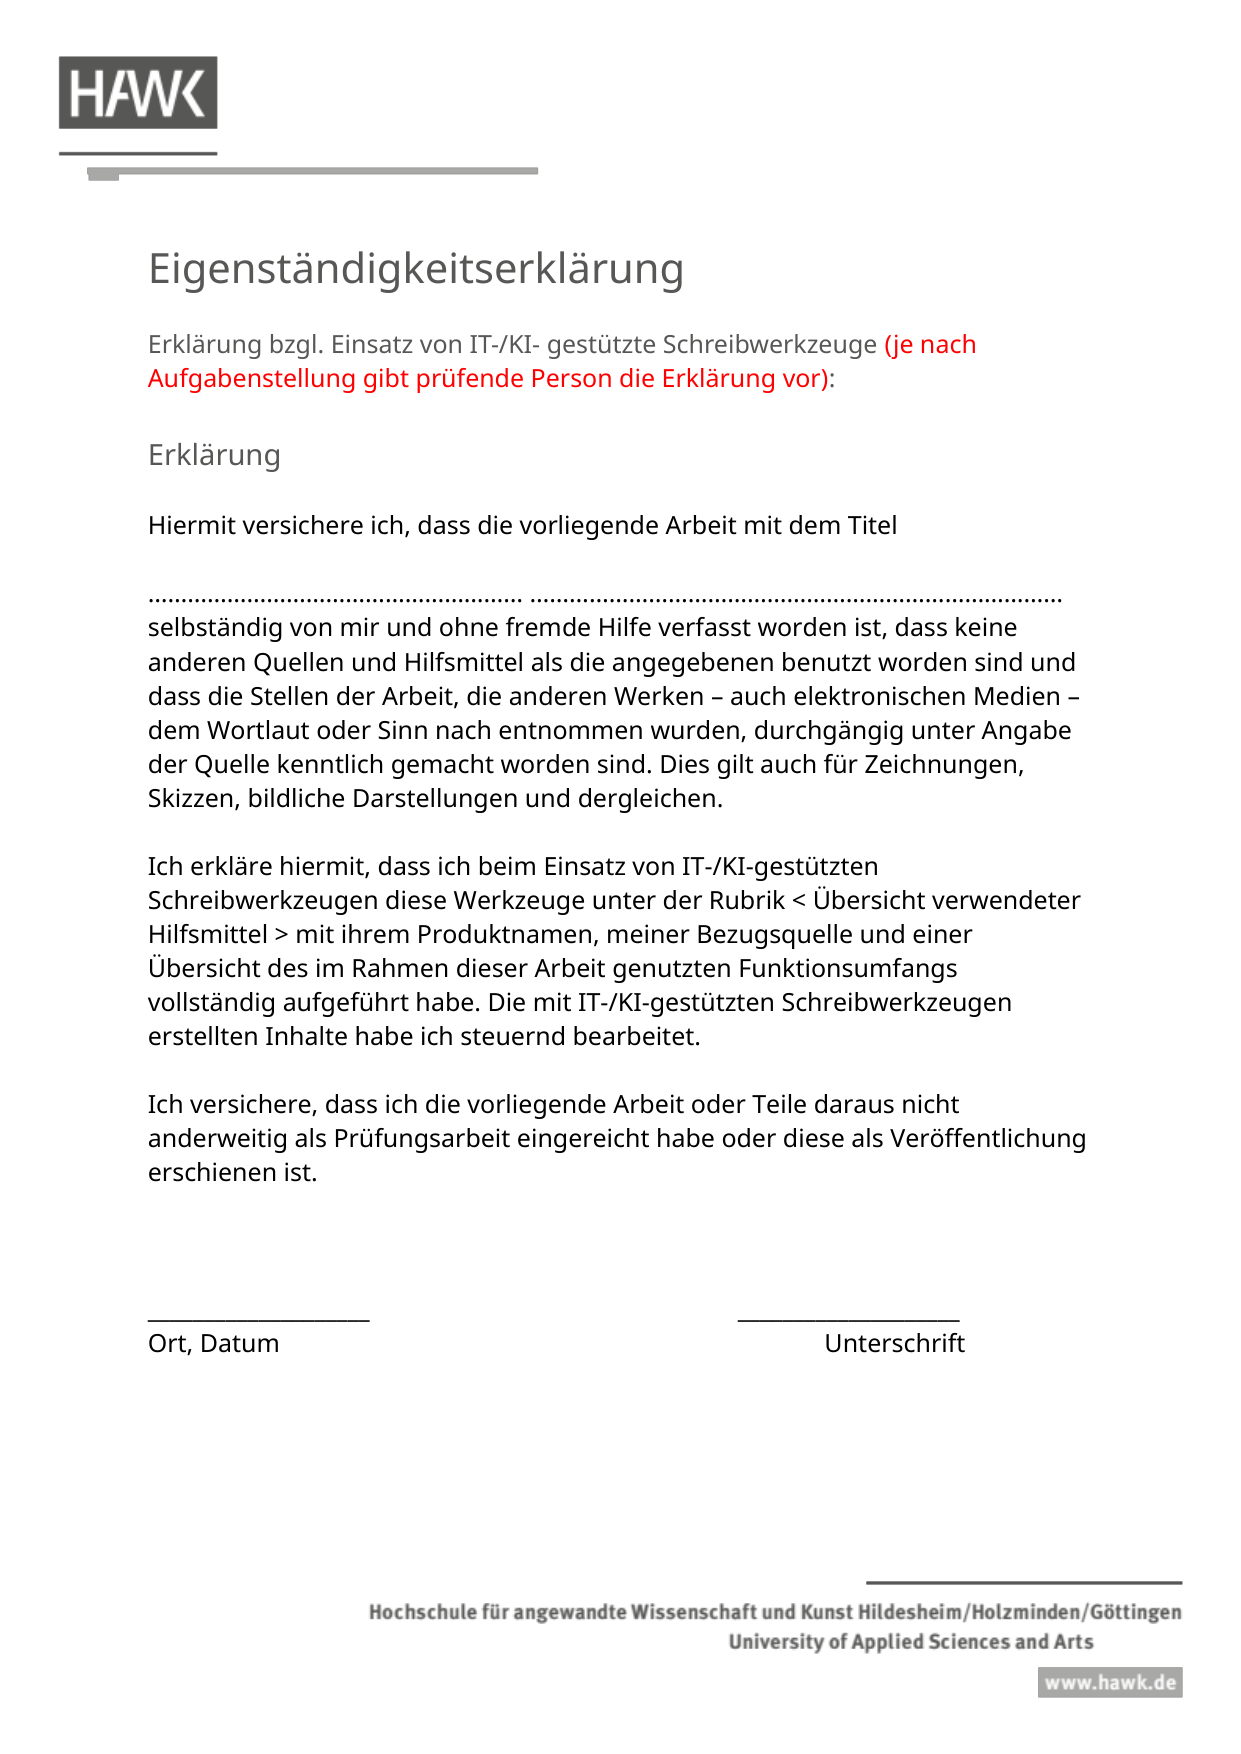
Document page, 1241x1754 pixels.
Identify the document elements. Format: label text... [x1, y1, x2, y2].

text Ich versichere, dass ich die vorliegende Arbeit oder Teile daraus nicht anderweitig als Prüfungsarbeit eingereicht habe oder diese als Veröffentlichung erschienen ist. [148, 1087, 1092, 1189]
text Eigenständigkeitserklärung [148, 236, 1092, 296]
text ………………………………………………… ……………………………………………………………………… selbständig von mir und ohne fremde Hilfe verfasst worden ist, dass keine anderen Quellen und Hilfsmittel als die angegebenen benutzt worden sind und dass die Stellen der Arbeit, die anderen Werken – auch elektronischen Medien – dem Wortlaut oder Sinn nach entnommen wurden, durchgängig unter Angabe der Quelle kenntlich gemacht worden sind. Dies gilt auch für Zeichnungen, Skizzen, bildliche Darstellungen und dergleichen. [148, 576, 1092, 814]
text Erklärung bzgl. Einsatz von IT-/KI- gestützte Schreibwerkzeuge (je nach Aufgabenstellung gibt prüfende Person die Erklärung vor): [148, 326, 1092, 394]
text ____________________ ____________________ [148, 1291, 1092, 1325]
text Ich erkläre hiermit, dass ich beim Einsatz von IT-/KI-gestützten Schreibwerkzeugen diese Werkzeuge unter der Rubrik < Übersicht verwendeter Hilfsmittel > mit ihrem Produktnamen, meiner Bezugsquelle und einer Übersicht des im Rahmen dieser Arbeit genutzten Funktionsumfangs vollständig aufgeführt habe. Die mit IT-/KI-gestützten Schreibwerkzeugen erstellten Inhalte habe ich steuernd bearbeitet. [148, 848, 1092, 1053]
text Erklärung [148, 434, 1092, 474]
text Ort, Datum Unterschrift [148, 1325, 1092, 1359]
text Hiermit versichere ich, dass die vorliegende Arbeit mit dem Titel [148, 508, 1092, 542]
